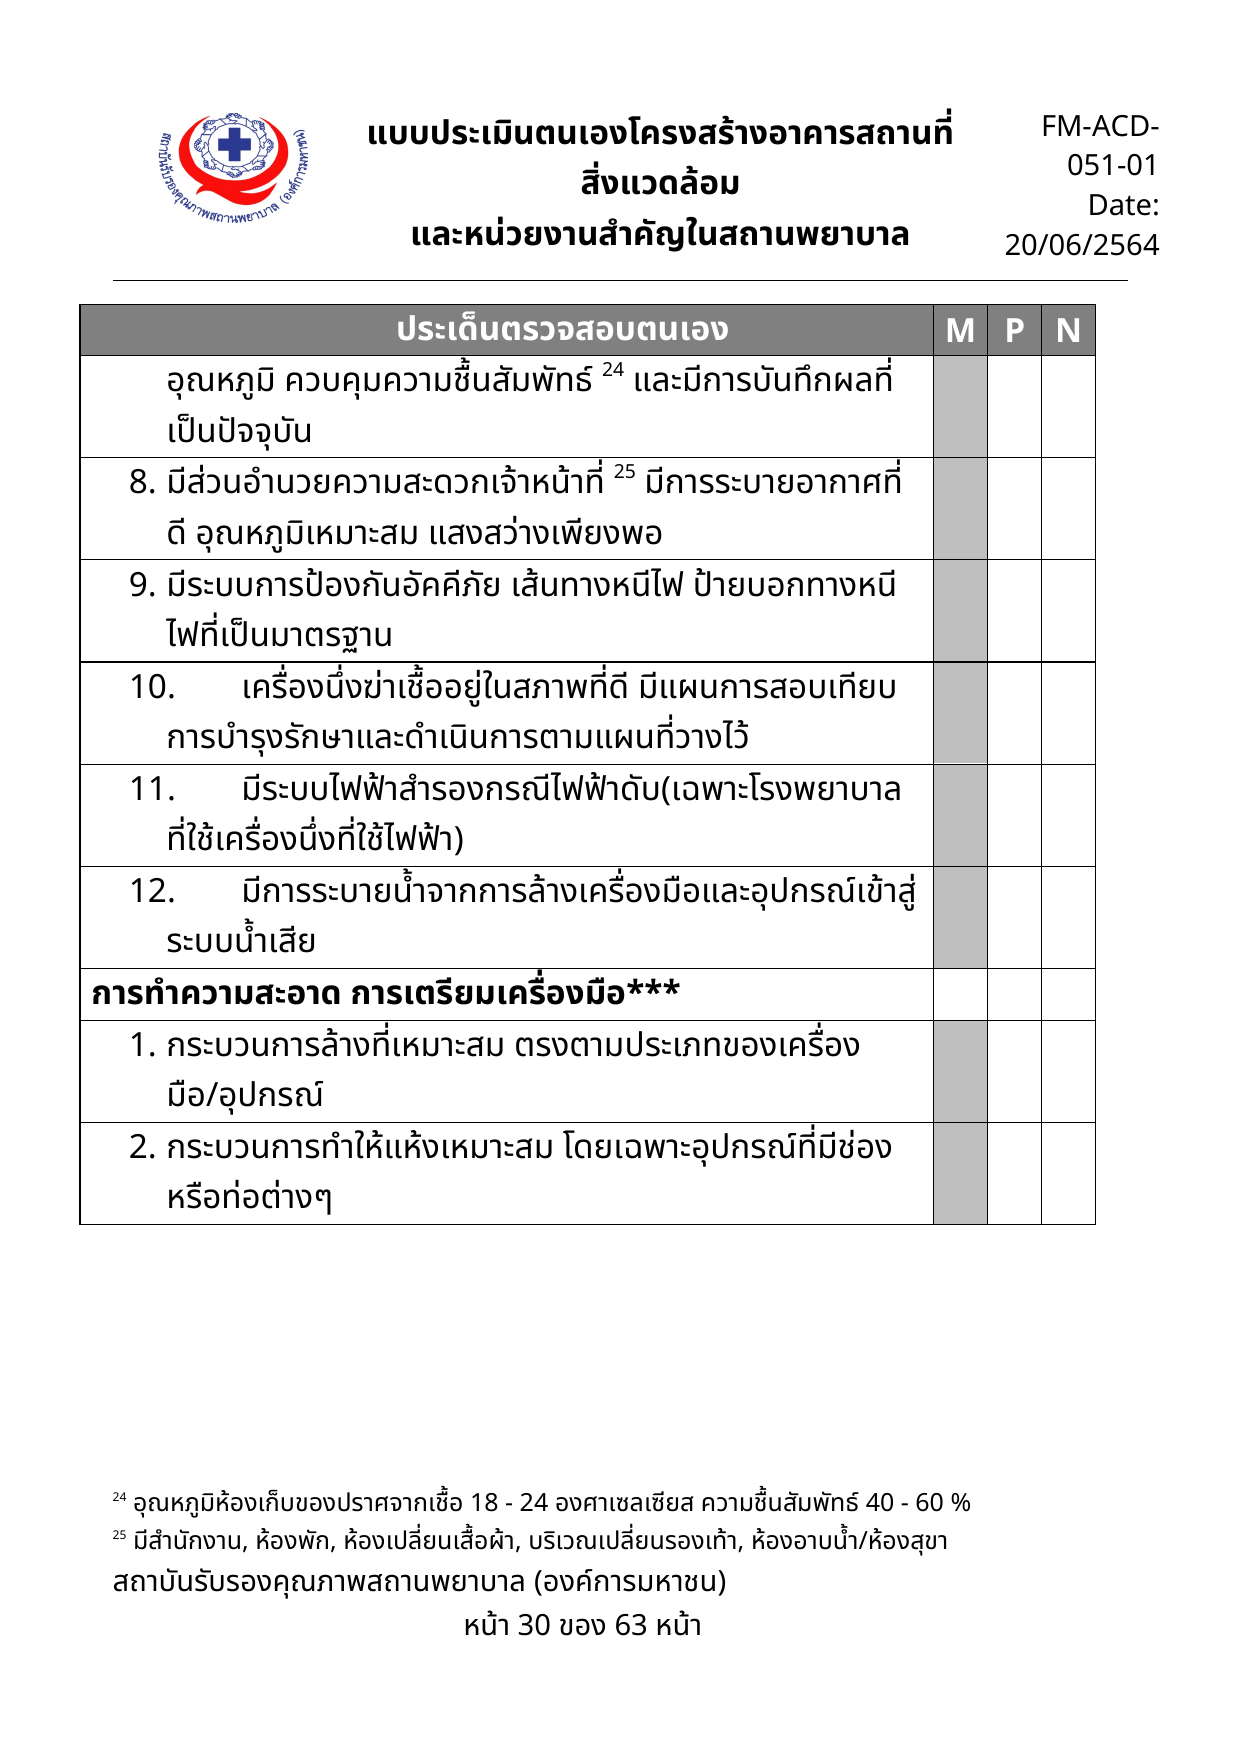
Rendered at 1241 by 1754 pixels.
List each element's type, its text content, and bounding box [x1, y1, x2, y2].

table_cell [1042, 867, 1095, 968]
table_cell [1042, 560, 1095, 661]
table_cell มีการระบายน้ำจากการล้างเครื่องมือและอุปกรณ์เข้าสู่ระบบน้ำเสีย [81, 867, 933, 968]
table_cell [988, 867, 1041, 968]
table_cell กระบวนการล้างที่เหมาะสม ตรงตามประเภทของเครื่องมือ/อุปกรณ์ [81, 1021, 933, 1122]
table_header N [1042, 305, 1095, 355]
table_cell [934, 867, 987, 968]
table_cell [1042, 765, 1095, 866]
table_cell [934, 1123, 987, 1224]
table_cell [1042, 969, 1095, 1019]
table_cell [988, 969, 1041, 1019]
table_cell [988, 765, 1041, 866]
table_cell [1042, 1123, 1095, 1224]
table_cell ห้องเก็บอุปกรณ์ที่ปราศจากเชื้อเป็นสัดส่วน มีการควบคุมอุณหภูมิ ควบคุมความชื้นสัมพัทธ์ และมีการบันทึกผลที่เป็นปัจจุบัน [81, 356, 933, 457]
table_cell [1042, 458, 1095, 559]
table_cell [988, 663, 1041, 763]
table_cell [988, 356, 1041, 457]
table_cell กระบวนการทำให้แห้งเหมาะสม โดยเฉพาะอุปกรณ์ที่มีช่องหรือท่อต่างๆ [81, 1123, 933, 1224]
table_cell [1042, 356, 1095, 457]
table_cell [934, 765, 987, 866]
table_cell [1042, 1021, 1095, 1122]
table_cell [1042, 663, 1095, 763]
table_header M [934, 305, 987, 355]
table_cell มีระบบไฟฟ้าสำรองกรณีไฟฟ้าดับ(เฉพาะโรงพยาบาลที่ใช้เครื่องนึ่งที่ใช้ไฟฟ้า) [81, 765, 933, 866]
table_cell [934, 356, 987, 457]
table_cell การทำความสะอาด การเตรียมเครื่องมือ*** [81, 969, 933, 1019]
table_cell [934, 969, 987, 1019]
table_cell [988, 560, 1041, 661]
table_cell [988, 1123, 1041, 1224]
table_cell [988, 458, 1041, 559]
table_cell เครื่องนึ่งฆ่าเชื้ออยู่ในสภาพที่ดี มีแผนการสอบเทียบ การบำรุงรักษาและดำเนินการตามแผนที่วางไว้ [81, 663, 933, 763]
table_header ประเด็นตรวจสอบตนเอง [81, 305, 933, 355]
table_cell [934, 1021, 987, 1122]
table_cell มีส่วนอำนวยความสะดวกเจ้าหน้าที่ มีการระบายอากาศที่ดี อุณหภูมิเหมาะสม แสงสว่างเพียงพอ [81, 458, 933, 559]
table_cell [934, 560, 987, 661]
table_cell [934, 663, 987, 763]
picture [157, 113, 309, 224]
table_cell มีระบบการป้องกันอัคคีภัย เส้นทางหนีไฟ ป้ายบอกทางหนีไฟที่เป็นมาตรฐาน [81, 560, 933, 661]
table_header P [988, 305, 1041, 355]
table_cell [934, 458, 987, 559]
table_cell [988, 1021, 1041, 1122]
